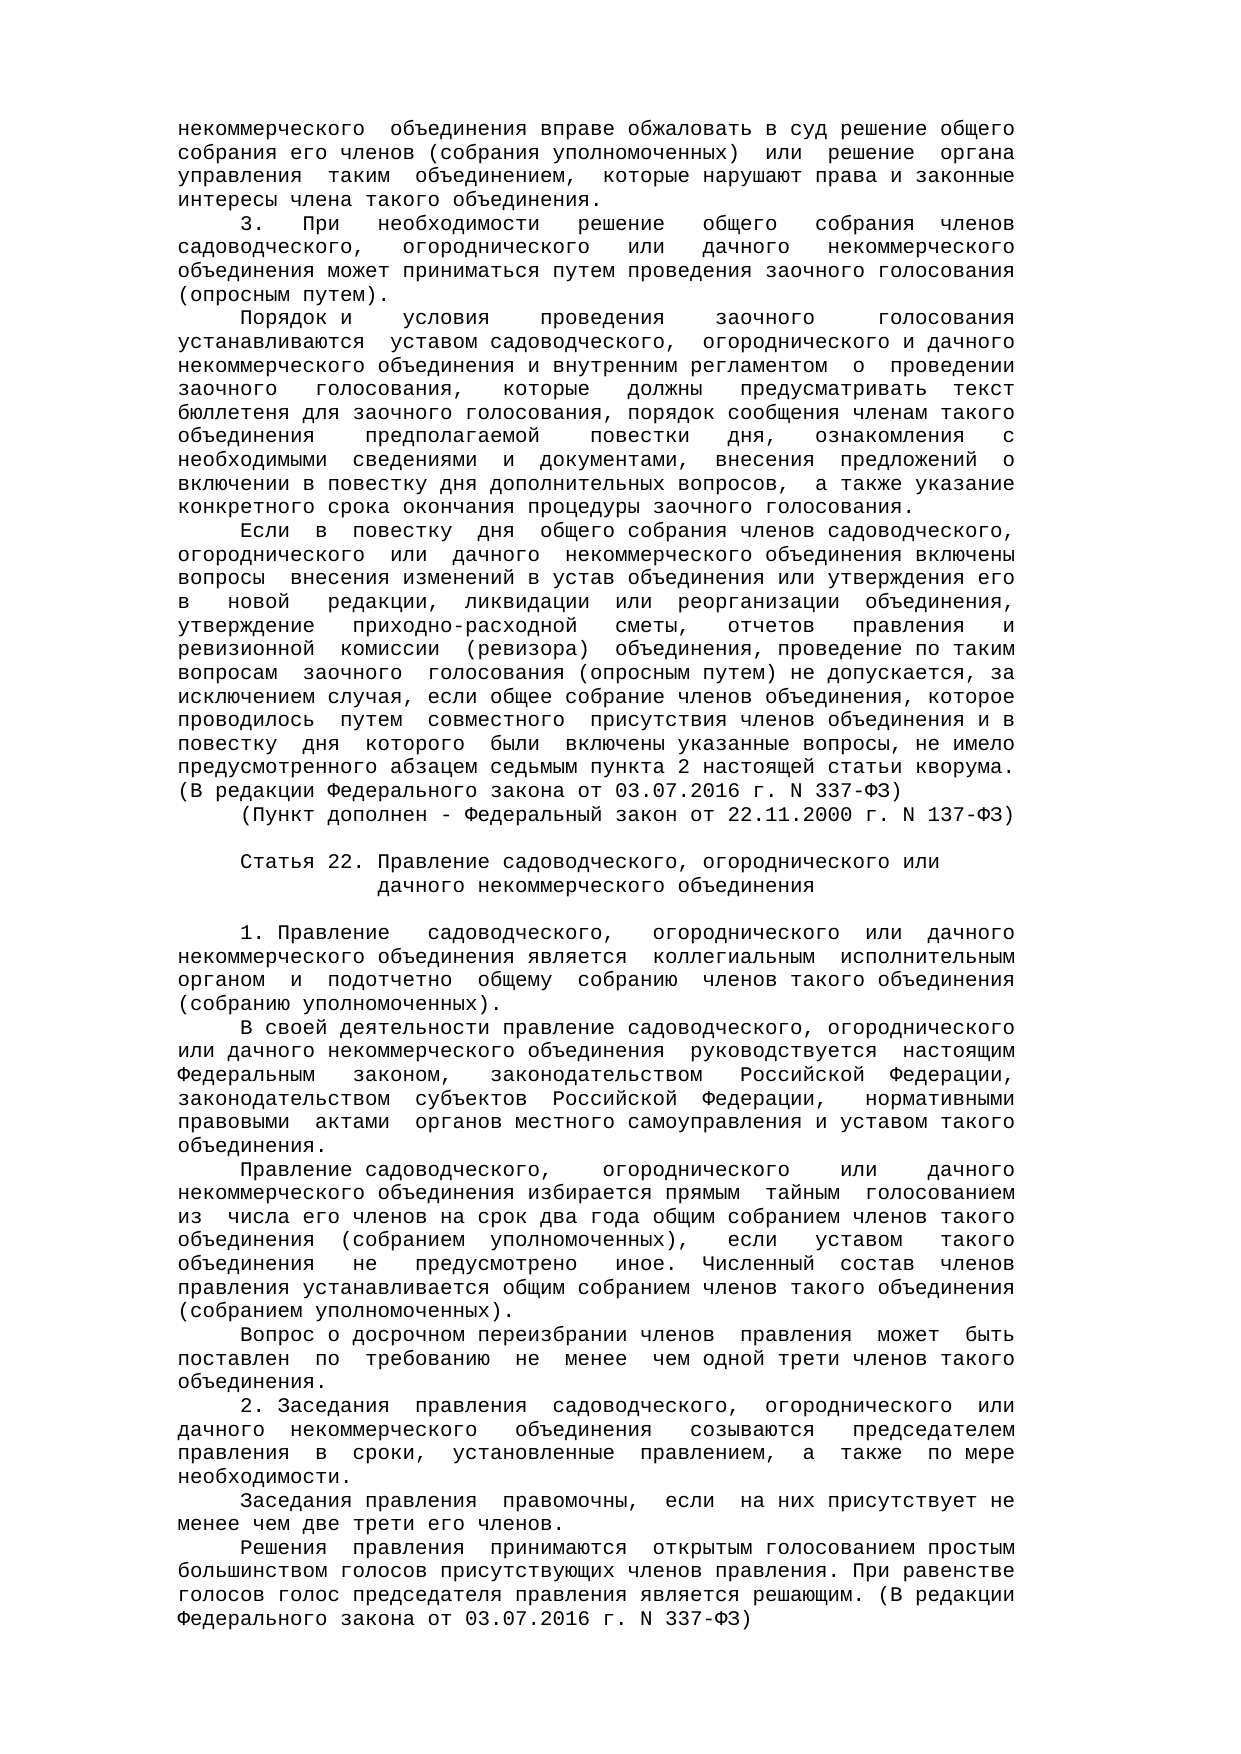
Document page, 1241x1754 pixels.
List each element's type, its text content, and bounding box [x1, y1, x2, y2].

text 2. Заседания правления садоводческого, огороднического или [177, 1395, 1152, 1419]
text Вопрос о досрочном переизбрании членов правления может быть [177, 1324, 1152, 1348]
text вопросам заочного голосования (опросным путем) не допускается, за [177, 662, 1152, 686]
text некоммерческого объединения вправе обжаловать в суд решение общего [177, 118, 1152, 142]
text огороднического или дачного некоммерческого объединения включены [177, 544, 1152, 567]
text ревизионной комиссии (ревизора) объединения, проведение по таким [177, 638, 1152, 662]
text объединения не предусмотрено иное. Численный состав членов [177, 1253, 1152, 1277]
text (Пункт дополнен - Федеральный закон от 22.11.2000 г. N 137-ФЗ) [177, 804, 1152, 827]
text Заседания правления правомочны, если на них присутствует не [177, 1489, 1152, 1513]
text вопросы внесения изменений в устав объединения или утверждения его [177, 567, 1152, 591]
text проводилось путем совместного присутствия членов объединения и в [177, 709, 1152, 733]
text дачного некоммерческого объединения [177, 875, 1152, 898]
text 1. Правление садоводческого, огороднического или дачного [177, 922, 1152, 946]
text Решения правления принимаются открытым голосованием простым [177, 1537, 1152, 1561]
text Порядок и условия проведения заочного голосования [177, 307, 1152, 331]
text устанавливаются уставом садоводческого, огороднического и дачного [177, 331, 1152, 354]
text Федеральным законом, законодательством Российской Федерации, [177, 1064, 1152, 1088]
text объединения может приниматься путем проведения заочного голосования [177, 260, 1152, 284]
text предусмотренного абзацем седьмым пункта 2 настоящей статьи кворума. [177, 757, 1152, 780]
text заочного голосования, которые должны предусматривать текст [177, 378, 1152, 402]
text садоводческого, огороднического или дачного некоммерческого [177, 236, 1152, 260]
text Статья 22. Правление садоводческого, огороднического или [177, 851, 1152, 875]
text Правление садоводческого, огороднического или дачного [177, 1158, 1152, 1182]
text органом и подотчетно общему собранию членов такого объединения [177, 969, 1152, 993]
text объединения (собранием уполномоченных), если уставом такого [177, 1229, 1152, 1253]
text из числа его членов на срок два года общим собранием членов такого [177, 1206, 1152, 1229]
text поставлен по требованию не менее чем одной трети членов такого [177, 1348, 1152, 1371]
text исключением случая, если общее собрание членов объединения, которое [177, 686, 1152, 709]
text некоммерческого объединения и внутренним регламентом о проведении [177, 354, 1152, 378]
text менее чем две трети его членов. [177, 1513, 1152, 1537]
text интересы члена такого объединения. [177, 189, 1152, 213]
text некоммерческого объединения избирается прямым тайным голосованием [177, 1182, 1152, 1206]
text правовыми актами органов местного самоуправления и уставом такого [177, 1111, 1152, 1135]
text В своей деятельности правление садоводческого, огороднического [177, 1017, 1152, 1040]
text (опросным путем). [177, 284, 1152, 307]
text бюллетеня для заочного голосования, порядок сообщения членам такого [177, 402, 1152, 426]
text правления устанавливается общим собранием членов такого объединения [177, 1277, 1152, 1300]
text в новой редакции, ликвидации или реорганизации объединения, [177, 591, 1152, 615]
text голосов голос председателя правления является решающим. (В редакции [177, 1584, 1152, 1608]
text включении в повестку дня дополнительных вопросов, а также указание [177, 473, 1152, 496]
text (В редакции Федерального закона от 03.07.2016 г. N 337-ФЗ) [177, 780, 1152, 804]
text объединения предполагаемой повестки дня, ознакомления с [177, 426, 1152, 449]
text повестку дня которого были включены указанные вопросы, не имело [177, 733, 1152, 757]
text большинством голосов присутствующих членов правления. При равенстве [177, 1561, 1152, 1584]
text необходимости. [177, 1466, 1152, 1489]
text управления таким объединением, которые нарушают права и законные [177, 165, 1152, 189]
text Федерального закона от 03.07.2016 г. N 337-ФЗ) [177, 1608, 1152, 1631]
text собрания его членов (собрания уполномоченных) или решение органа [177, 142, 1152, 165]
text правления в сроки, установленные правлением, а также по мере [177, 1442, 1152, 1466]
text законодательством субъектов Российской Федерации, нормативными [177, 1088, 1152, 1111]
text конкретного срока окончания процедуры заочного голосования. [177, 496, 1152, 520]
text или дачного некоммерческого объединения руководствуется настоящим [177, 1040, 1152, 1064]
text утверждение приходно-расходной сметы, отчетов правления и [177, 615, 1152, 638]
text объединения. [177, 1135, 1152, 1158]
text дачного некоммерческого объединения созываются председателем [177, 1419, 1152, 1442]
text (собранию уполномоченных). [177, 993, 1152, 1017]
text Если в повестку дня общего собрания членов садоводческого, [177, 520, 1152, 544]
text (собранием уполномоченных). [177, 1300, 1152, 1324]
text некоммерческого объединения является коллегиальным исполнительным [177, 946, 1152, 969]
text необходимыми сведениями и документами, внесения предложений о [177, 449, 1152, 473]
text 3. При необходимости решение общего собрания членов [177, 213, 1152, 236]
text объединения. [177, 1371, 1152, 1395]
